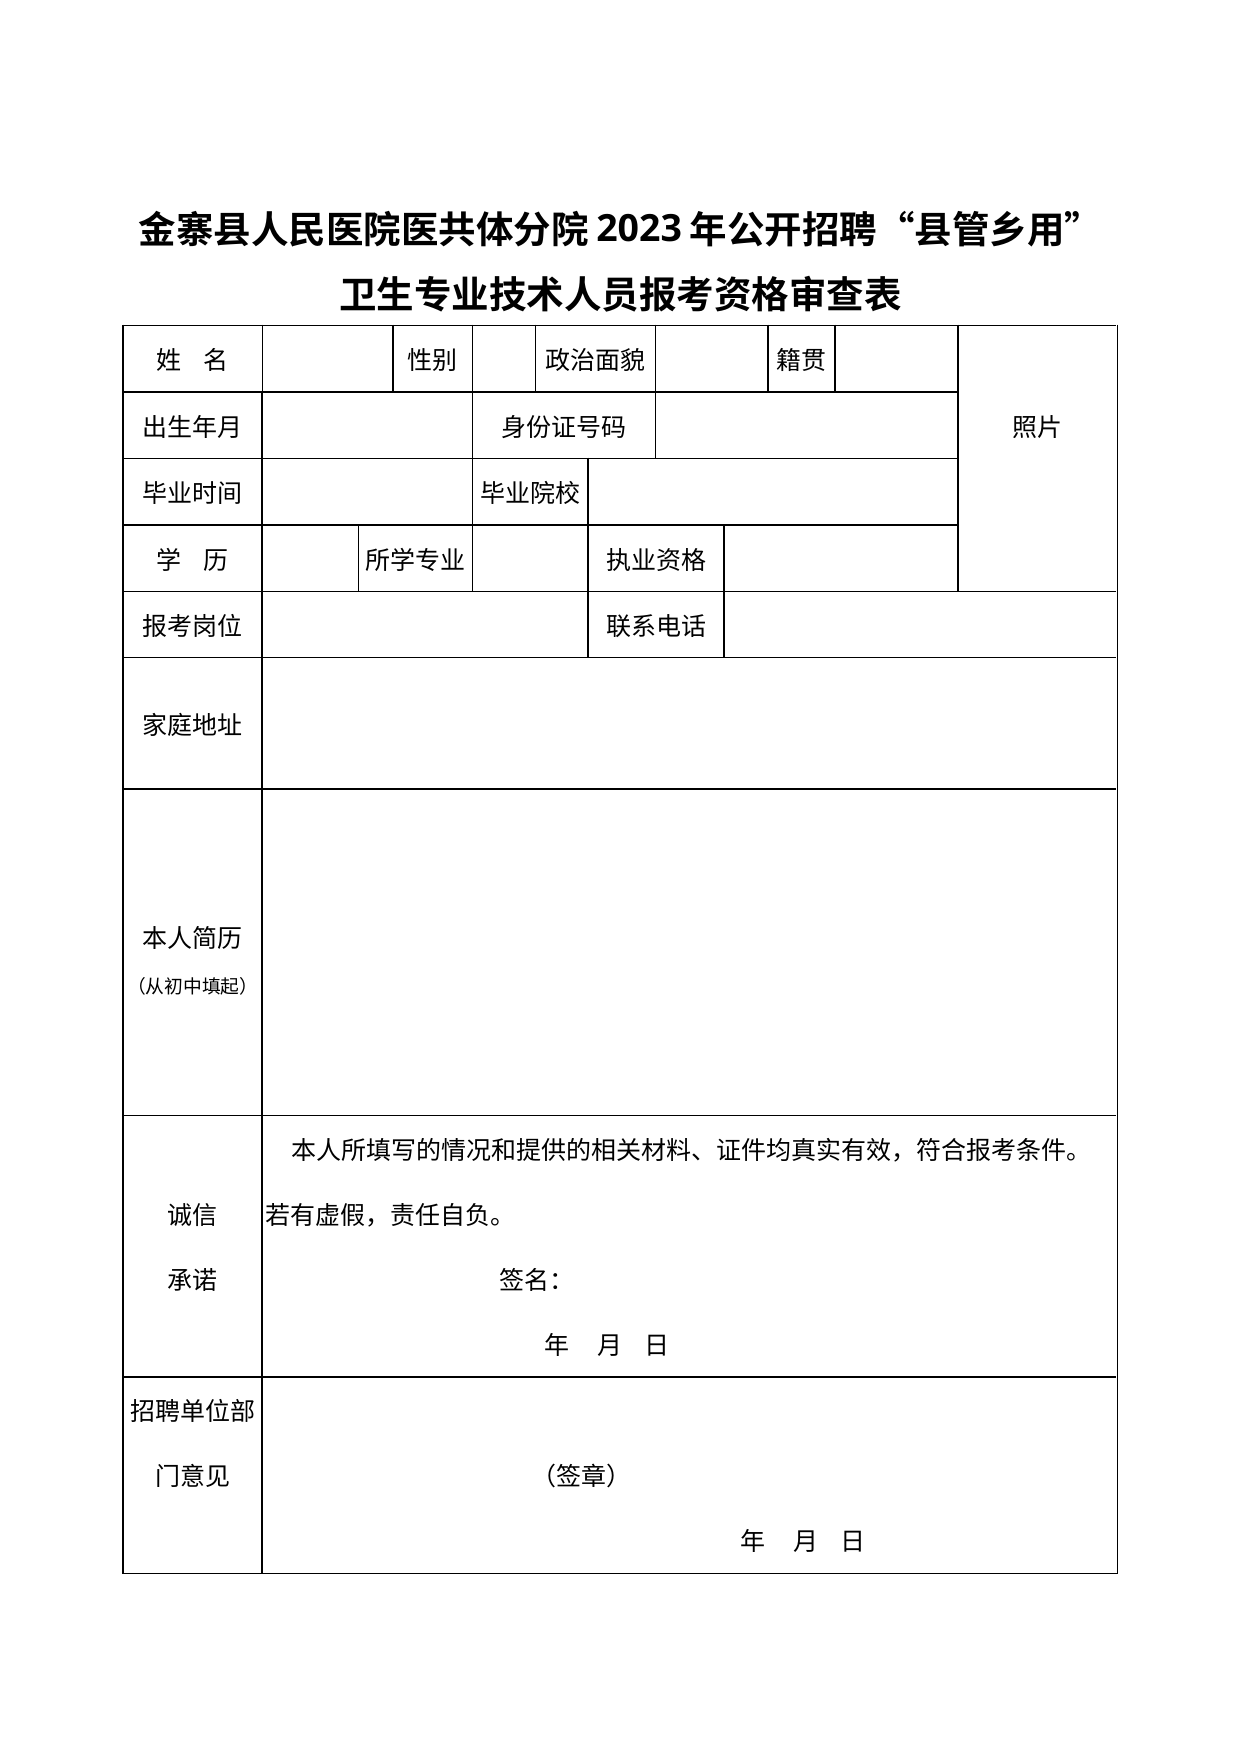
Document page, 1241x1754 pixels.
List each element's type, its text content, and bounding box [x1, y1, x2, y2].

table_cell [473, 326, 535, 391]
table_cell [263, 592, 587, 657]
table_cell 诚信 承诺 [124, 1116, 261, 1376]
table_cell [263, 459, 472, 524]
table_cell （签章） 年 月 日 [263, 1376, 1117, 1572]
table_cell 本人所填写的情况和提供的相关材料、证件均真实有效，符合报考条件。若有虚假，责任自负。 签名： 年 月 日 [263, 1115, 1117, 1376]
table_cell 身份证号码 [473, 393, 655, 458]
table_cell 性别 [394, 326, 472, 391]
table_cell 家庭地址 [124, 658, 261, 788]
table_cell [589, 459, 957, 524]
table_cell 毕业时间 [124, 459, 261, 524]
table_cell 政治面貌 [536, 326, 655, 391]
table_cell 照片 [959, 325, 1117, 591]
table_cell [656, 326, 767, 391]
table_cell [725, 591, 1117, 657]
table_cell [473, 526, 587, 591]
table_cell 报考岗位 [124, 592, 261, 657]
table_cell [836, 326, 957, 391]
table_cell 本人简历 （从初中填起） [124, 790, 261, 1115]
table_cell 出生年月 [124, 393, 261, 458]
table_cell [263, 326, 392, 391]
table_cell 联系电话 [589, 592, 723, 657]
table_cell [263, 788, 1117, 1115]
table_header 金寨县人民医院医共体分院2023年公开招聘“县管乡用” 卫生专业技术人员报考资格审查表 [123, 195, 1117, 324]
table_cell [263, 526, 358, 591]
table_cell 籍贯 [769, 326, 834, 391]
table_cell [725, 526, 957, 591]
table_cell 执业资格 [589, 526, 723, 591]
table_cell 姓 名 [124, 326, 262, 391]
table_cell 毕业院校 [473, 459, 587, 524]
table_cell 所学专业 [359, 526, 472, 591]
table_cell 招聘单位部门意见 [124, 1378, 261, 1572]
table_cell [263, 393, 472, 458]
table_cell [263, 657, 1117, 788]
table_cell 学 历 [124, 526, 261, 591]
table_cell [656, 393, 957, 458]
